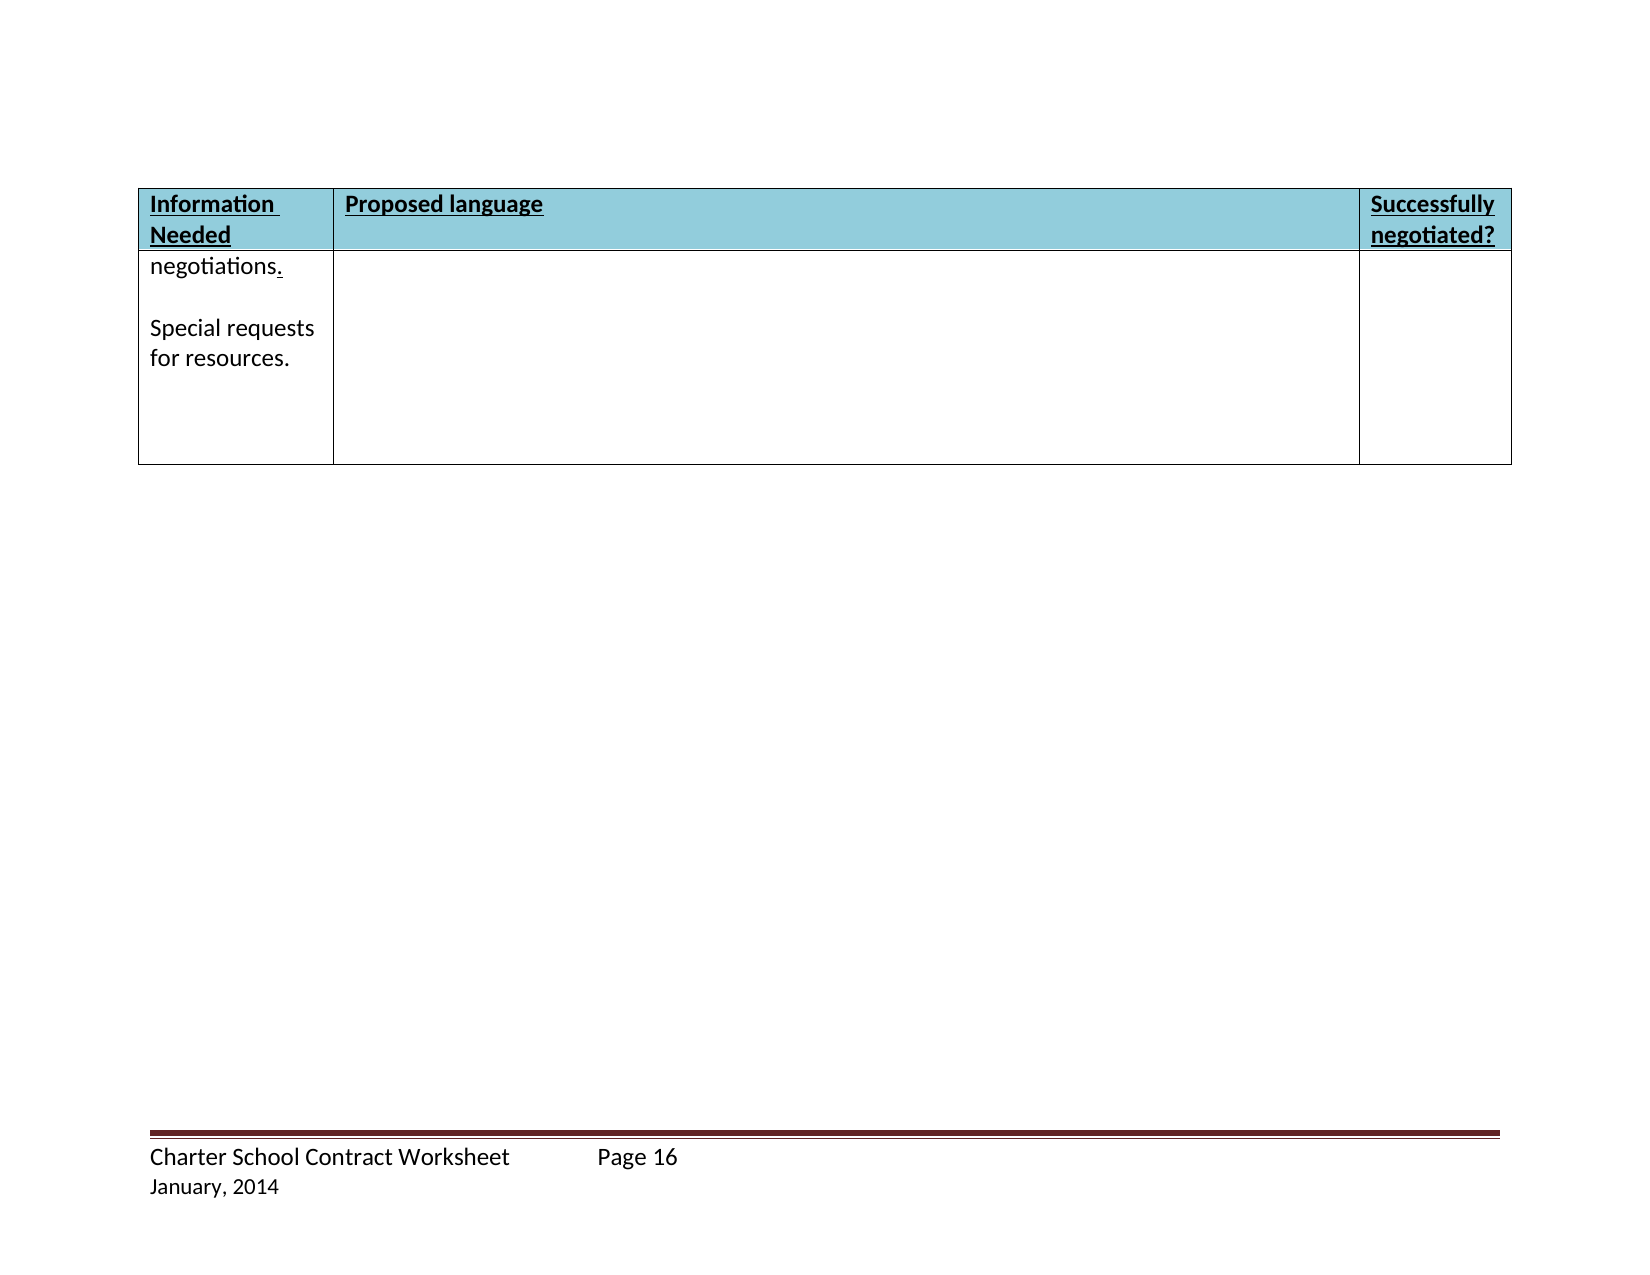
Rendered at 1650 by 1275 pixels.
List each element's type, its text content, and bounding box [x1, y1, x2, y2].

table_header Information Needed [139, 189, 333, 249]
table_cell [334, 251, 1359, 464]
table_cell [139, 251, 333, 464]
table_header Proposed language [334, 189, 1359, 249]
table_cell [1360, 251, 1511, 464]
table_header Successfully negotiated? [1360, 189, 1511, 249]
